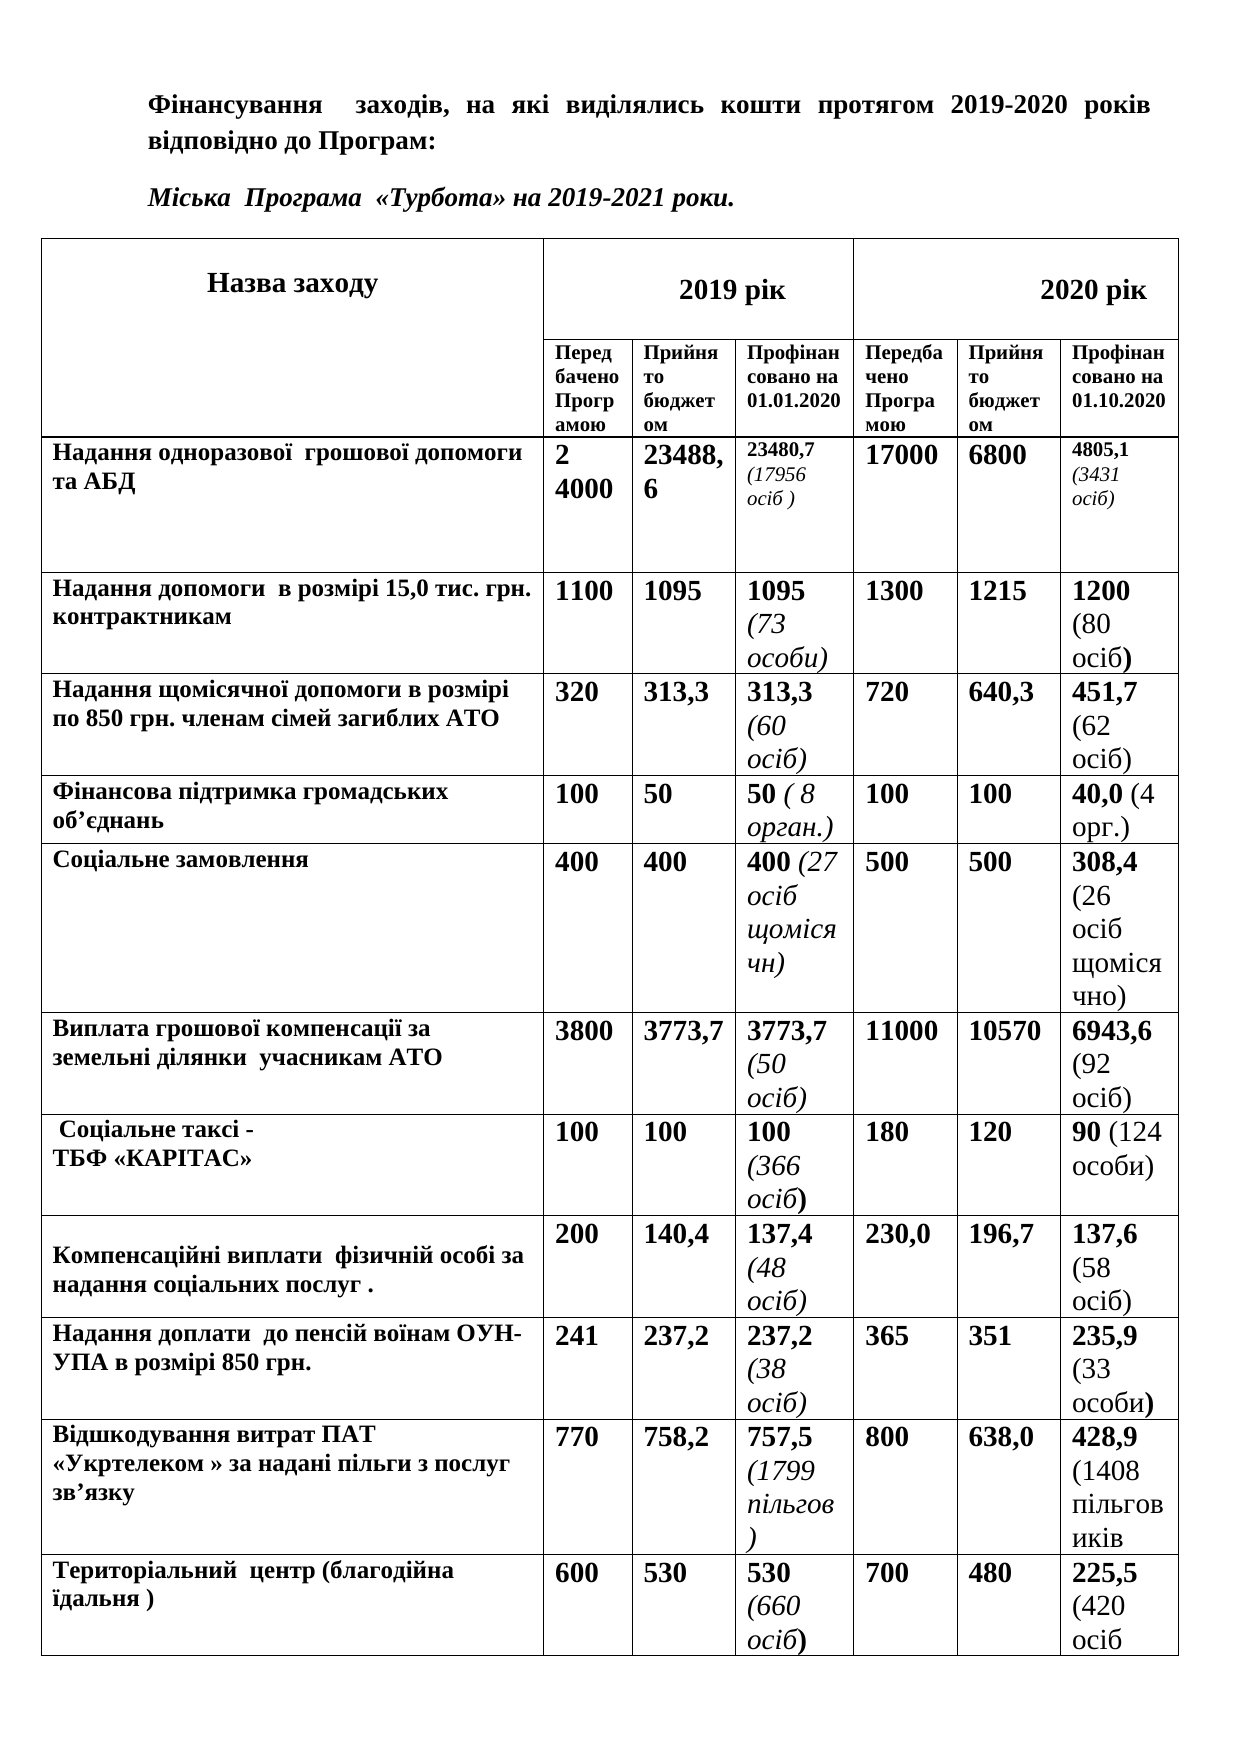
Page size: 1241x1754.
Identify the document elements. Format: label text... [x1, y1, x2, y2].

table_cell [42, 1555, 543, 1655]
table_cell 11000 [854, 1013, 957, 1113]
table_cell 237,2 [633, 1318, 735, 1418]
table_cell 23488,6 [633, 438, 735, 572]
table_cell Надання доплати до пенсій воїнам ОУН-УПА в розмірі 850 грн. [42, 1318, 543, 1418]
table_cell 320 [544, 674, 632, 775]
table_cell 90 (124 особи) [1061, 1115, 1178, 1215]
table_cell 100 [633, 1115, 735, 1215]
table_cell 308,4 (26 осіб щомісячно) [1061, 844, 1178, 1012]
table_cell 3773,7 (50 осіб) [736, 1013, 853, 1113]
table_cell 24000 [544, 438, 632, 572]
table_cell Прийнято бюджетом [958, 340, 1060, 436]
table_cell 4805,1 (3431 осіб) [1061, 438, 1178, 572]
table_cell 17000 [854, 438, 957, 572]
table_cell 400 (27 осіб щомісячн) [736, 844, 853, 1012]
table_cell 400 [633, 844, 735, 1012]
table_cell 800 [854, 1420, 957, 1554]
table_cell 640,3 [958, 674, 1060, 775]
table_cell 500 [958, 844, 1060, 1012]
table_cell Соціальне замовлення [42, 844, 543, 1012]
table_cell Передбачено Програмою [544, 340, 632, 436]
table_cell Надання щомісячної допомоги в розмірі по 850 грн. членам сімей загиблих АТО [42, 674, 543, 775]
table_cell 400 [544, 844, 632, 1012]
table_cell 10570 [958, 1013, 1060, 1113]
table_cell 313,3 [633, 674, 735, 775]
table_cell 100 (366 осіб) [736, 1115, 853, 1215]
table_cell 757,5 (1799 пільгов) [736, 1420, 853, 1554]
table_cell 137,6 (58 осіб) [1061, 1216, 1178, 1317]
table_cell Відшкодування витрат ПАТ «Укртелеком » за надані пільги з послуг зв’язку [42, 1420, 543, 1554]
table_cell 100 [544, 1115, 632, 1215]
table_cell Соціальне таксі - ТБФ «КАРІТАС» [42, 1115, 543, 1215]
table_cell 200 [544, 1216, 632, 1317]
table_cell 480 [958, 1555, 1060, 1655]
table_cell 1100 [544, 573, 632, 673]
text Міська Програма «Турбота» на 2019-2021 роки. [148, 181, 1152, 212]
table_cell 1200 (80 осіб) [1061, 573, 1178, 673]
table_cell 770 [544, 1420, 632, 1554]
table_cell Профінансовано на 01.01.2020 [736, 340, 853, 436]
table_cell 3773,7 [633, 1013, 735, 1113]
table_cell 700 [854, 1555, 957, 1655]
table_cell 100 [958, 776, 1060, 843]
table_cell 50 ( 8 орган.) [736, 776, 853, 843]
table_cell 313,3 (60 осіб) [736, 674, 853, 775]
table_cell Передбачено Програмою [854, 340, 957, 436]
table_cell 137,4 (48 осіб) [736, 1216, 853, 1317]
table_cell 6943,6 (92 осіб) [1061, 1013, 1178, 1113]
table_cell 50 [633, 776, 735, 843]
table_cell 600 [544, 1555, 632, 1655]
table_cell 638,0 [958, 1420, 1060, 1554]
table_header 2019 рік [544, 239, 853, 339]
table_cell 23480,7 (17956 осіб ) [736, 438, 853, 572]
table_cell Компенсаційні виплати фізичній особі за надання соціальних послуг . [42, 1216, 543, 1317]
table_cell 1215 [958, 573, 1060, 673]
table_cell 40,0 (4 орг.) [1061, 776, 1178, 843]
table_cell 241 [544, 1318, 632, 1418]
table_cell 230,0 [854, 1216, 957, 1317]
table_cell 500 [854, 844, 957, 1012]
table_cell 1095 [633, 573, 735, 673]
table_cell 351 [958, 1318, 1060, 1418]
table_cell 365 [854, 1318, 957, 1418]
table_cell 235,9 (33 особи) [1061, 1318, 1178, 1418]
table_cell 530 [633, 1555, 735, 1655]
table_cell 120 [958, 1115, 1060, 1215]
table_cell Надання допомоги в розмірі 15,0 тис. грн. контрактникам [42, 573, 543, 673]
table_cell Фінансова підтримка громадських об’єднань [42, 776, 543, 843]
table_cell 237,2 (38 осіб) [736, 1318, 853, 1418]
table_cell Надання одноразової грошової допомоги та АБД [42, 438, 543, 572]
table_cell 720 [854, 674, 957, 775]
table_cell 100 [854, 776, 957, 843]
table_cell Виплата грошової компенсації за земельні ділянки учасникам АТО [42, 1013, 543, 1113]
table_cell 1300 [854, 573, 957, 673]
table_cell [1061, 1555, 1178, 1655]
table_cell 196,7 [958, 1216, 1060, 1317]
table_header 2020 рік [854, 239, 1178, 339]
table_cell 140,4 [633, 1216, 735, 1317]
text Фінансування заходів, на які виділялись кошти протягом 2019-2020 років відповідно до Програм: [148, 88, 1152, 155]
table_cell 6800 [958, 438, 1060, 572]
table_cell 758,2 [633, 1420, 735, 1554]
table_cell 3800 [544, 1013, 632, 1113]
table_cell 1095 (73 особи) [736, 573, 853, 673]
table_cell 180 [854, 1115, 957, 1215]
table_cell Профінансовано на 01.10.2020 [1061, 340, 1178, 436]
table_cell 530 (660 осіб) [736, 1555, 853, 1655]
table_cell 428,9 (1408 пільговиків [1061, 1420, 1178, 1554]
table_cell 100 [544, 776, 632, 843]
table_header Назва заходу [42, 239, 543, 436]
table_cell Прийнято бюджетом [633, 340, 735, 436]
table_cell 451,7 (62 осіб) [1061, 674, 1178, 775]
